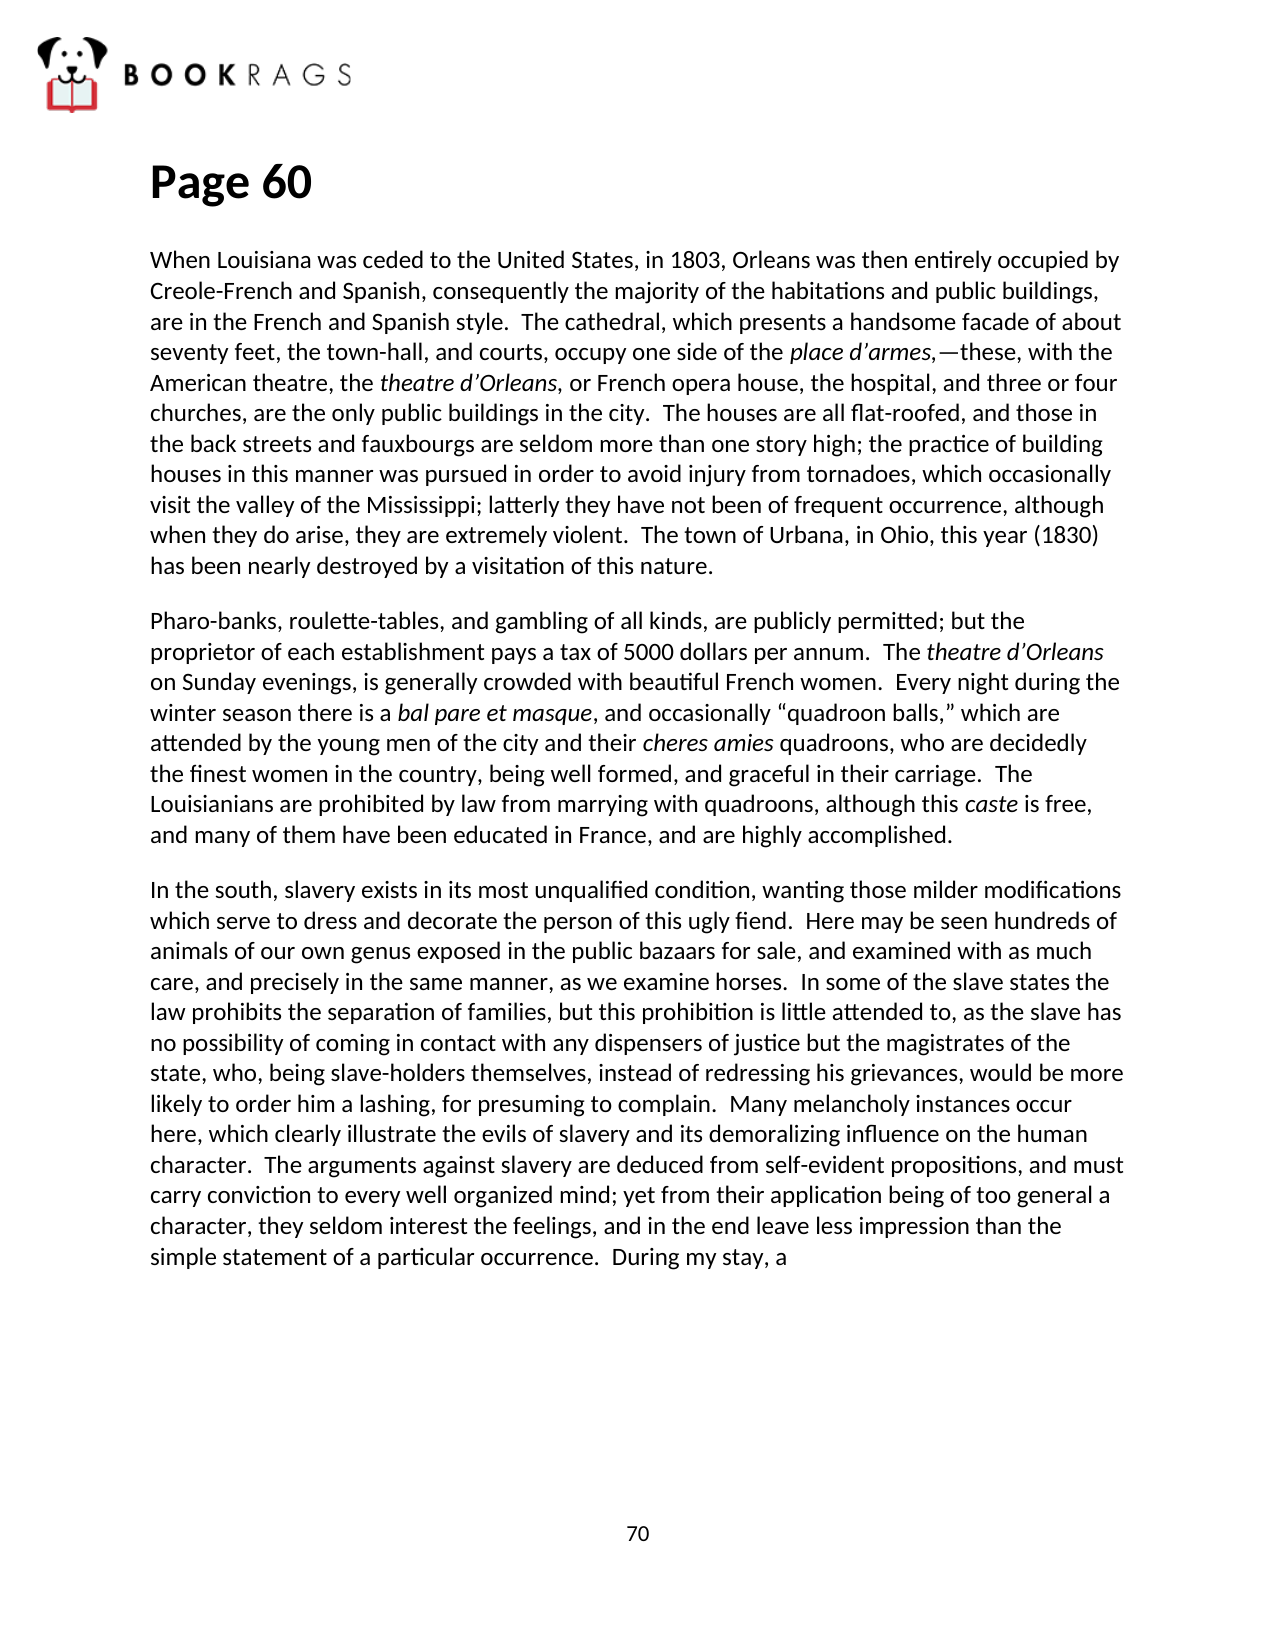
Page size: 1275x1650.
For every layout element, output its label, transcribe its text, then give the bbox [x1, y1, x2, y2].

text Page 60 [150, 150, 1125, 211]
text In the south, slavery exists in its most unqualified condition, wanting those milder modifications which serve to dress and decorate the person of this ugly fiend. Here may be seen hundreds of animals of our own genus exposed in the public bazaars for sale, and examined with as much care, and precisely in the same manner, as we examine horses. In some of the slave states the law prohibits the separation of families, but this prohibition is little attended to, as the slave has no possibility of coming in contact with any dispensers of justice but the magistrates of the state, who, being slave-holders themselves, instead of redressing his grievances, would be more likely to order him a lashing, for presuming to complain. Many melancholy instances occur here, which clearly illustrate the evils of slavery and its demoralizing influence on the human character. The arguments against slavery are deduced from self-evident propositions, and must carry conviction to every well organized mind; yet from their application being of too general a character, they seldom interest the feelings, and in the end leave less impression than the simple statement of a particular occurrence. During my stay, a [150, 874, 1125, 1271]
text Pharo-banks, roulette-tables, and gambling of all kinds, are publicly permitted; but the proprietor of each establishment pays a tax of 5000 dollars per annum. The theatre d’Orleans on Sunday evenings, is generally crowded with beautiful French women. Every night during the winter season there is a bal pare et masque, and occasionally “quadroon balls,” which are attended by the young men of the city and their cheres amies quadroons, who are decidedly the finest women in the country, being well formed, and graceful in their carriage. The Louisianians are prohibited by law from marrying with quadroons, although this caste is free, and many of them have been educated in France, and are highly accomplished. [150, 605, 1125, 849]
text When Louisiana was ceded to the United States, in 1803, Orleans was then entirely occupied by Creole-French and Spanish, consequently the majority of the habitations and public buildings, are in the French and Spanish style. The cathedral, which presents a handsome facade of about seventy feet, the town-hall, and courts, occupy one side of the place d’armes,—­these, with the American theatre, the theatre d’Orleans, or French opera house, the hospital, and three or four churches, are the only public buildings in the city. The houses are all flat-roofed, and those in the back streets and fauxbourgs are seldom more than one story high; the practice of building houses in this manner was pursued in order to avoid injury from tornadoes, which occasionally visit the valley of the Mississippi; latterly they have not been of frequent occurrence, although when they do arise, they are extremely violent. The town of Urbana, in Ohio, this year (1830) has been nearly destroyed by a visitation of this nature. [150, 244, 1125, 580]
picture [37, 37, 351, 113]
